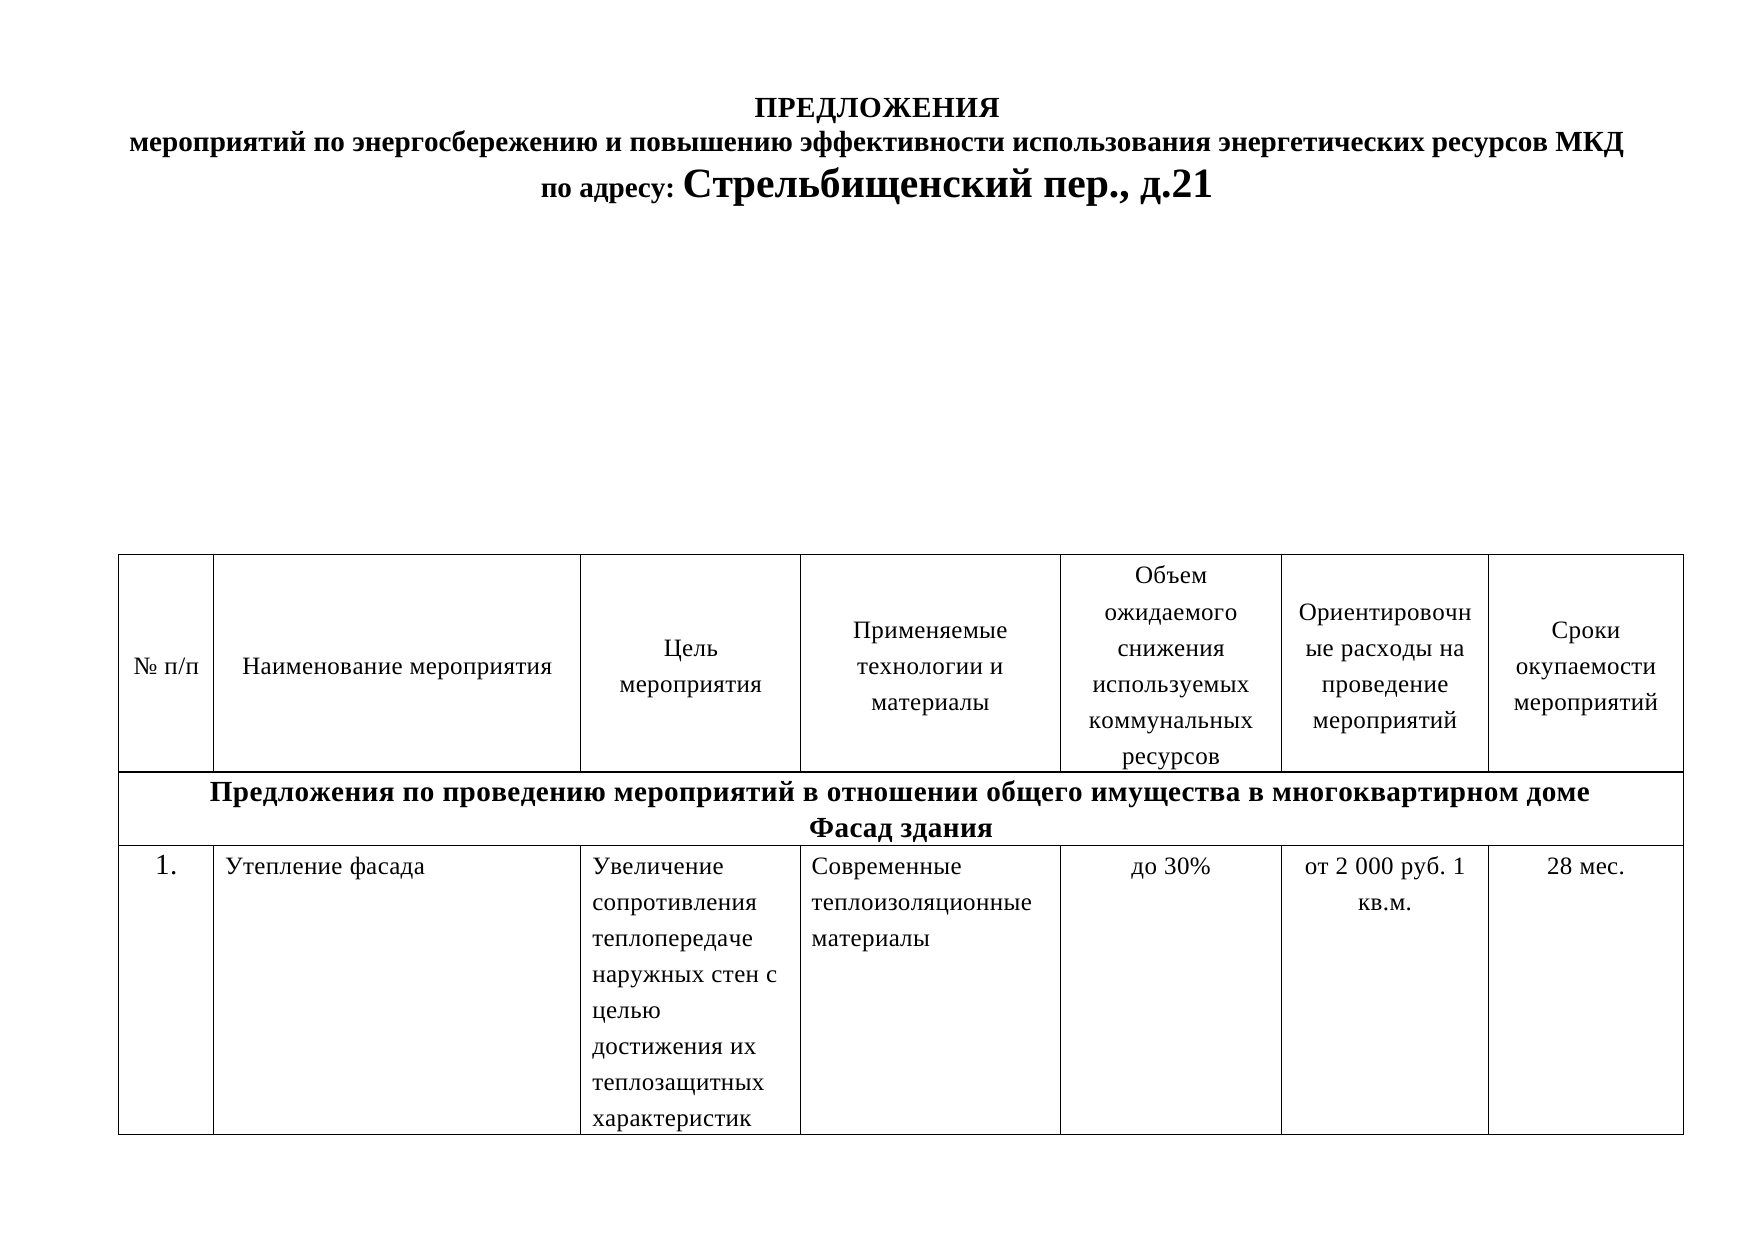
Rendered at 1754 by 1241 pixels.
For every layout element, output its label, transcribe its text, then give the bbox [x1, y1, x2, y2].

table_header Применяемые технологии и материалы [801, 555, 1060, 771]
table_cell от 2 000 руб. 1 кв.м. [1282, 846, 1488, 1134]
table_cell Увеличение сопротивления теплопередаче наружных стен с целью достижения их теплозащитных характеристик [581, 846, 800, 1134]
table_cell Утепление фасада [214, 846, 580, 1134]
table_header Цель мероприятия [581, 555, 800, 771]
table_cell 1. [119, 846, 213, 1134]
table_cell до 30% [1061, 846, 1281, 1134]
table_header № п/п [119, 555, 213, 771]
table_cell Предложения по проведению мероприятий в отношении общего имущества в многоквартирном доме Фасад здания [119, 773, 1683, 844]
text ПРЕДЛОЖЕНИЯ [118, 88, 1636, 124]
text мероприятий по энергосбережению и повышению эффективности использования энергетических ресурсов МКД по адресу: Стрельбищенский пер., д.21 [118, 124, 1636, 206]
table_cell 28 мес. [1489, 846, 1683, 1134]
table_cell Современные теплоизоляционные материалы [801, 846, 1060, 1134]
table_header Сроки окупаемости мероприятий [1489, 555, 1683, 771]
table_header Объем ожидаемого снижения используемых коммунальных ресурсов [1061, 555, 1281, 771]
table_header Ориентировочные расходы на проведение мероприятий [1282, 555, 1488, 771]
table_header Наименование мероприятия [214, 555, 580, 771]
